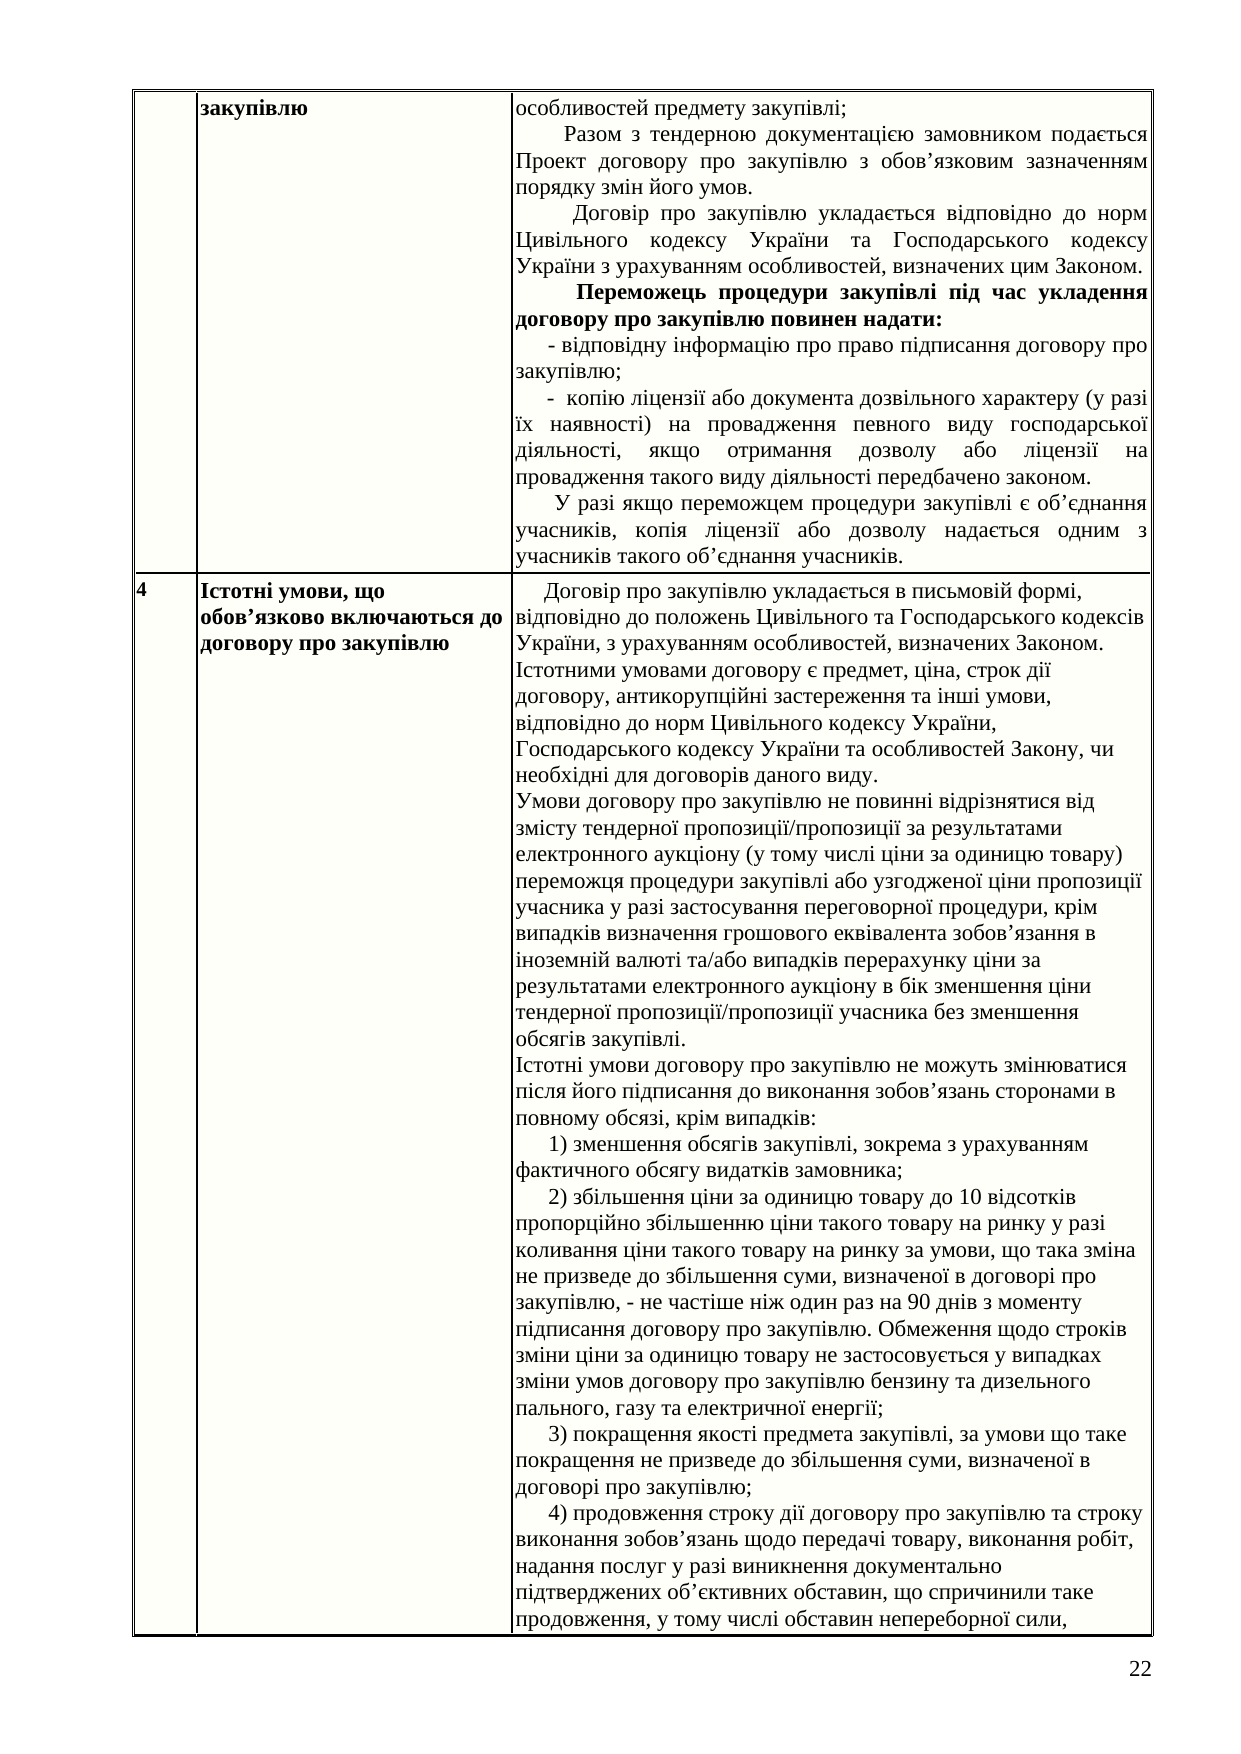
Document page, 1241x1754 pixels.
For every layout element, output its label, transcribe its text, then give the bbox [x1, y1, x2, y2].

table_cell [512, 571, 1151, 1634]
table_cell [197, 574, 512, 1634]
table_cell 4 [135, 571, 197, 1634]
table_cell 3 [135, 92, 196, 571]
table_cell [198, 92, 511, 571]
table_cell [513, 92, 1151, 571]
